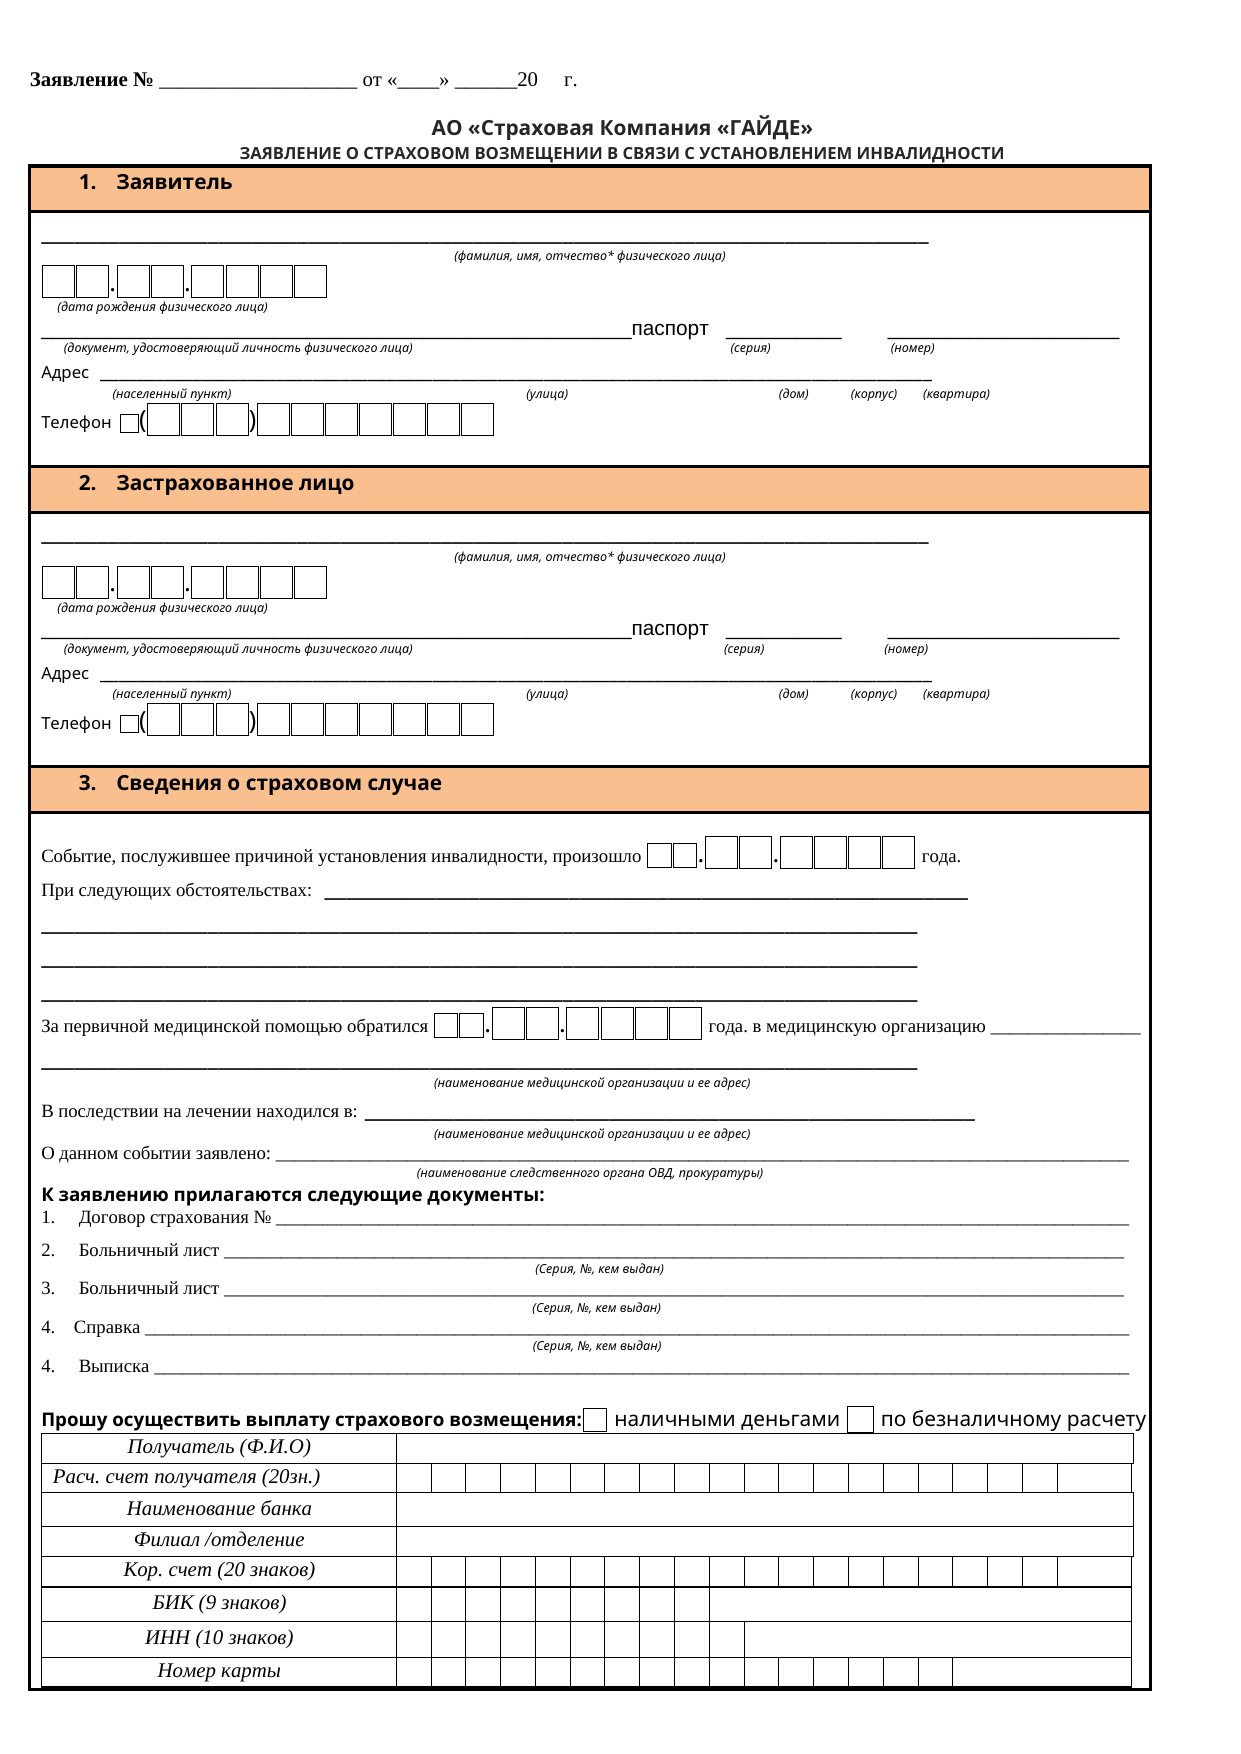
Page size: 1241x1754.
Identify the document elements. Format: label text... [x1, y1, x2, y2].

text ЗАЯВЛЕНИЕ О СТРАХОВОМ ВОЗМЕЩЕНИИ В СВЯЗИ С УСТАНОВЛЕНИЕМ ИНВАЛИДНОСТИ [29, 142, 1215, 164]
text АО «Страховая Компания «ГАЙДЕ» [29, 113, 1215, 142]
table_cell Застрахованное лицо [31, 468, 1149, 511]
table_cell ________________________________________________________________________________ (фамилия, имя, отчество* физического лица) .. (дата рождения физического лица) ___________________________________________________паспорт __________ ____________________ (документ, удостоверяющий личность физического лица) (серия) (номер) Адрес __________________________________________________________________________________________ (населенный пункт) (улица) (дом) (корпус) (квартира) Телефон () [31, 213, 1149, 465]
text Заявление № ___________________ от «____» ______20 г. [29, 66, 1215, 91]
table_cell Событие, послужившее причиной установления инвалидности, произошло .. года. При следующих обстоятельствах: __________________________________________________________ _______________________________________________________________________________ _______________________________________________________________________________ _______________________________________________________________________________ За первичной медицинской помощью обратился .. года. в медицинскую организацию ________________ _______________________________________________________________________________ (наименование медицинской организации и ее адрес) В последствии на лечении находился в: _______________________________________________________ (наименование медицинской организации и ее адрес) О данном событии заявлено: ___________________________________________________________________________________________ (наименование следственного органа ОВД, прокуратуры) К заявлению прилагаются следующие документы: Договор страхования № ___________________________________________________________________________________________ Больничный лист ________________________________________________________________________________________________ (Серия, №, кем выдан) Больничный лист ________________________________________________________________________________________________ (Серия, №, кем выдан) 4. Справка _________________________________________________________________________________________________________ (Серия, №, кем выдан) Выписка ________________________________________________________________________________________________________ Прошу осуществить выплату страхового возмещения: наличными деньгами по безналичному расчету [31, 814, 1149, 1688]
table_cell Сведения о страховом случае [31, 768, 1149, 811]
table_cell ________________________________________________________________________________ (фамилия, имя, отчество* физического лица) .. (дата рождения физического лица) ___________________________________________________паспорт __________ ____________________ (документ, удостоверяющий личность физического лица) (серия) (номер) Адрес __________________________________________________________________________________________ (населенный пункт) (улица) (дом) (корпус) (квартира) Телефон () [31, 514, 1149, 765]
table_header Заявитель [31, 168, 1149, 210]
